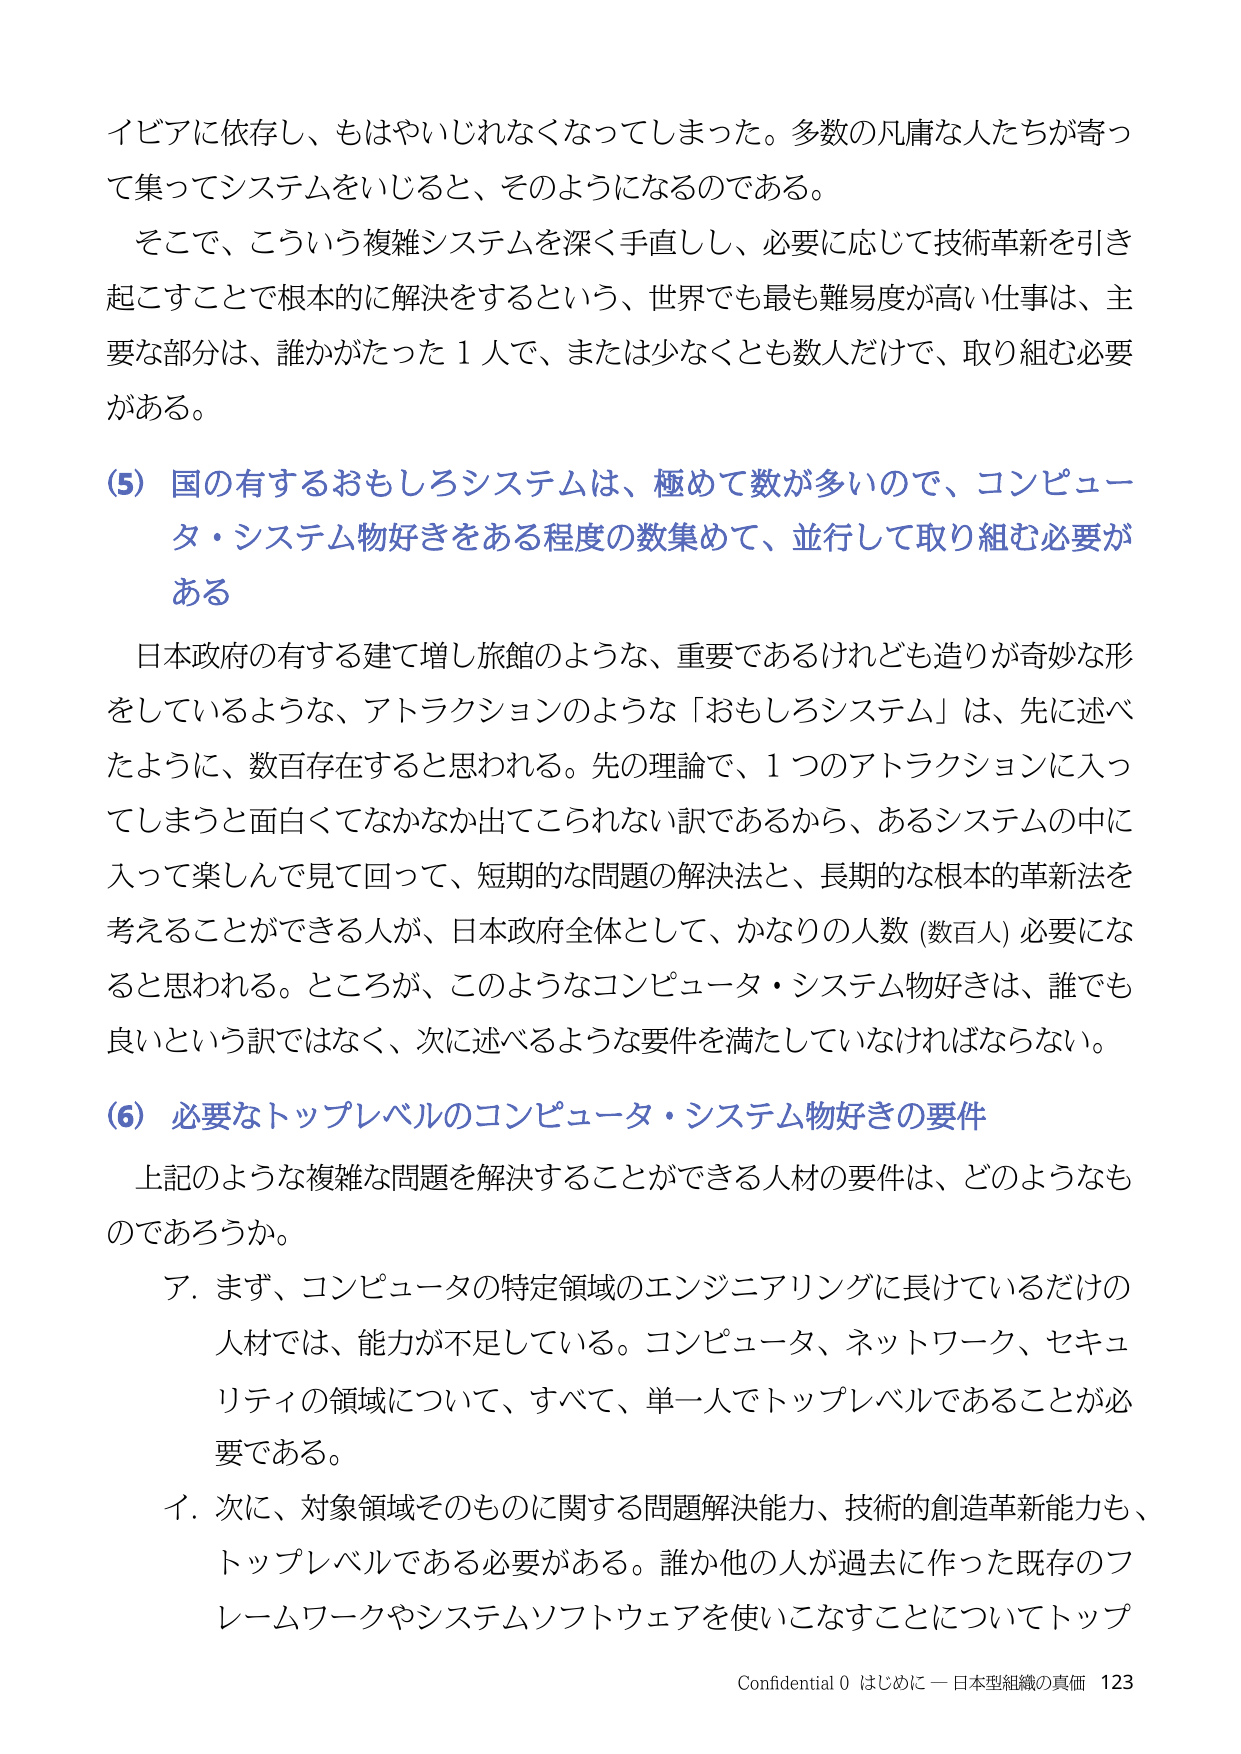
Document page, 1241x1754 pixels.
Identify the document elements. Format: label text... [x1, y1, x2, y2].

text 上記のような複雑な問題を解決することができる人材の要件は、どのようなものであろうか。 [106, 1151, 1134, 1261]
subtitle 必要なトップレベルのコンピュータ・システム物好きの要件 [106, 1088, 1134, 1143]
text そこで、こういう複雑システムを深く手直しし、必要に応じて技術革新を引き起こすことで根本的に解決をするという、世界でも最も難易度が高い仕事は、主要な部分は、誰かがたった 1 人で、または少なくとも数人だけで、取り組む必要がある。 [106, 216, 1134, 436]
list まず、コンピュータの特定領域のエンジニアリングに長けているだけの人材では、能力が不足している。コンピュータ、ネットワーク、セキュリティの領域について、すべて、単一人でトップレベルであることが必要である。 [163, 1261, 1134, 1481]
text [106, 106, 1134, 216]
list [163, 1481, 1134, 1646]
subtitle 国の有するおもしろシステムは、極めて数が多いので、コンピュータ・システム物好きをある程度の数集めて、並行して取り組む必要がある [106, 456, 1134, 621]
text 日本政府の有する建て増し旅館のような、重要であるけれども造りが奇妙な形をしているような、アトラクションのような「おもしろシステム」は、先に述べたように、数百存在すると思われる。先の理論で、1 つのアトラクションに入ってしまうと面白くてなかなか出てこられない訳であるから、あるシステムの中に入って楽しんで見て回って、短期的な問題の解決法と、長期的な根本的革新法を考えることができる人が、日本政府全体として、かなりの人数 (数百人) 必要になると思われる。ところが、このようなコンピュータ・システム物好きは、誰でも良いという訳ではなく、次に述べるような要件を満たしていなければならない。 [106, 629, 1134, 1069]
